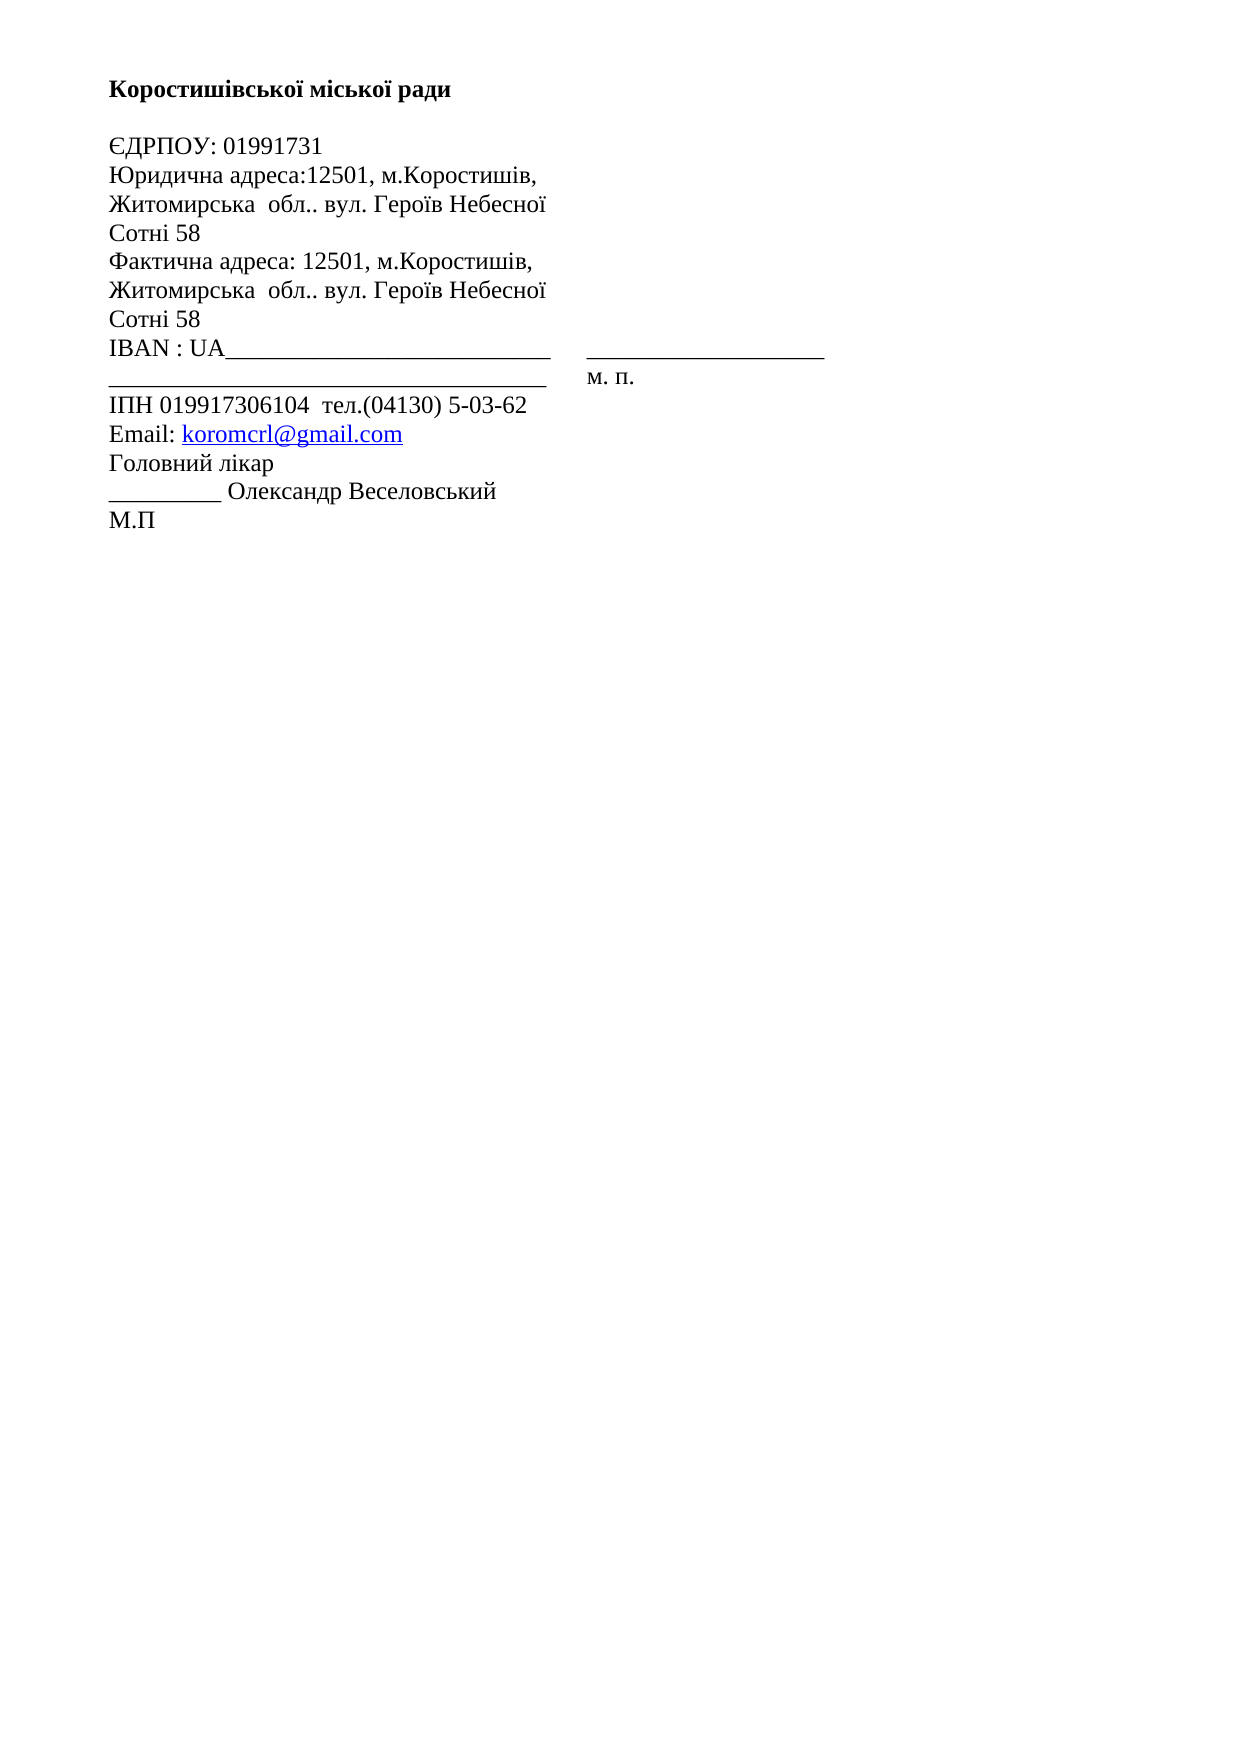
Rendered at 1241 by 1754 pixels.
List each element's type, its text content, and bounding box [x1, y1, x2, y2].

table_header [575, 74, 1076, 534]
table_header «ПОКУПЕЦЬ» [75, 74, 575, 534]
